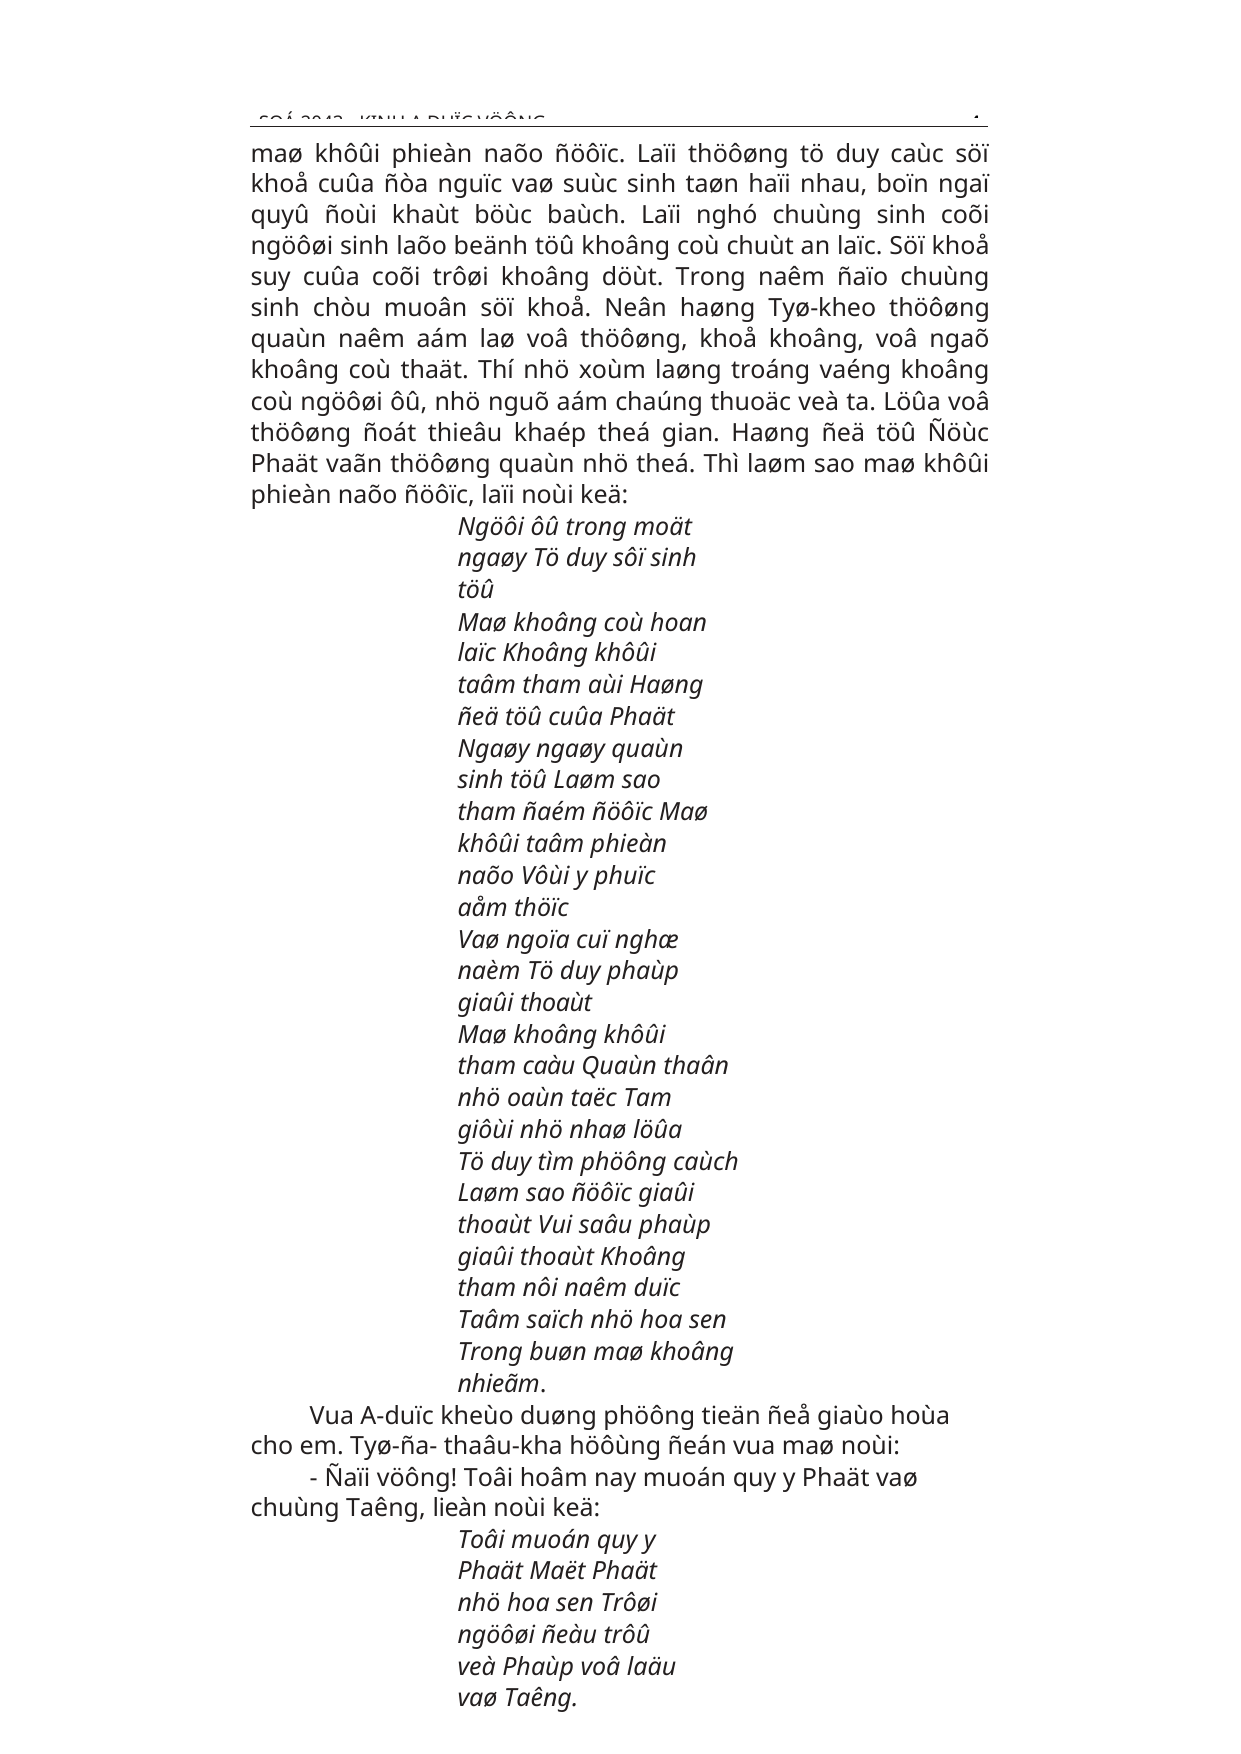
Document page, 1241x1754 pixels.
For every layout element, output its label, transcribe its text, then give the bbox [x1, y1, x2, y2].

text maø khôûi phieàn naõo ñöôïc. Laïi thöôøng tö duy caùc söï khoå cuûa ñòa nguïc vaø suùc sinh taøn haïi nhau, boïn ngaï quyû ñoùi khaùt böùc baùch. Laïi nghó chuùng sinh coõi ngöôøi sinh laõo beänh töû khoâng coù chuùt an laïc. Söï khoå suy cuûa coõi trôøi khoâng döùt. Trong naêm ñaïo chuùng sinh chòu muoân söï khoå. Neân haøng Tyø-kheo thöôøng quaùn naêm aám laø voâ thöôøng, khoå khoâng, voâ ngaõ khoâng coù thaät. Thí nhö xoùm laøng troáng vaéng khoâng coù ngöôøi ôû, nhö nguõ aám chaúng thuoäc veà ta. Löûa voâ thöôøng ñoát thieâu khaép theá gian. Haøng ñeä töû Ñöùc Phaät vaãn thöôøng quaùn nhö theá. Thì laøm sao maø khôûi phieàn naõo ñöôïc, laïi noùi keä: [250, 138, 990, 510]
list Ñaïi vöông! Toâi hoâm nay muoán quy y Phaät vaø chuùng Taêng, lieàn noùi keä: [250, 1461, 982, 1523]
text Vaø ngoïa cuï nghæ naèm Tö duy phaùp giaûi thoaùt [457, 923, 692, 1018]
text Maø khoâng coù hoan laïc Khoâng khôûi taâm tham aùi Haøng ñeä töû cuûa Phaät Ngaøy ngaøy quaùn sinh töû Laøm sao tham ñaém ñöôïc Maø khôûi taâm phieàn naõo Vôùi y phuïc aåm thöïc [457, 606, 709, 923]
text Toâi muoán quy y Phaät Maët Phaät nhö hoa sen Trôøi ngöôøi ñeàu trôû veà Phaùp voâ laäu vaø Taêng. [457, 1523, 683, 1714]
text Maø khoâng khôûi tham caàu Quaùn thaân nhö oaùn taëc Tam giôùi nhö nhaø löûa [457, 1018, 729, 1145]
text Ngöôi ôû trong moät ngaøy Tö duy sôï sinh töû [457, 510, 703, 606]
text Tö duy tìm phöông caùch Laøm sao ñöôïc giaûi thoaùt Vui saâu phaùp giaûi thoaùt Khoâng tham nôi naêm duïc Taâm saïch nhö hoa sen Trong buøn maø khoâng nhieãm. [457, 1145, 746, 1399]
text Vua A-duïc kheùo duøng phöông tieän ñeå giaùo hoùa cho em. Tyø-ña- thaâu-kha höôùng ñeán vua maø noùi: [250, 1399, 988, 1461]
